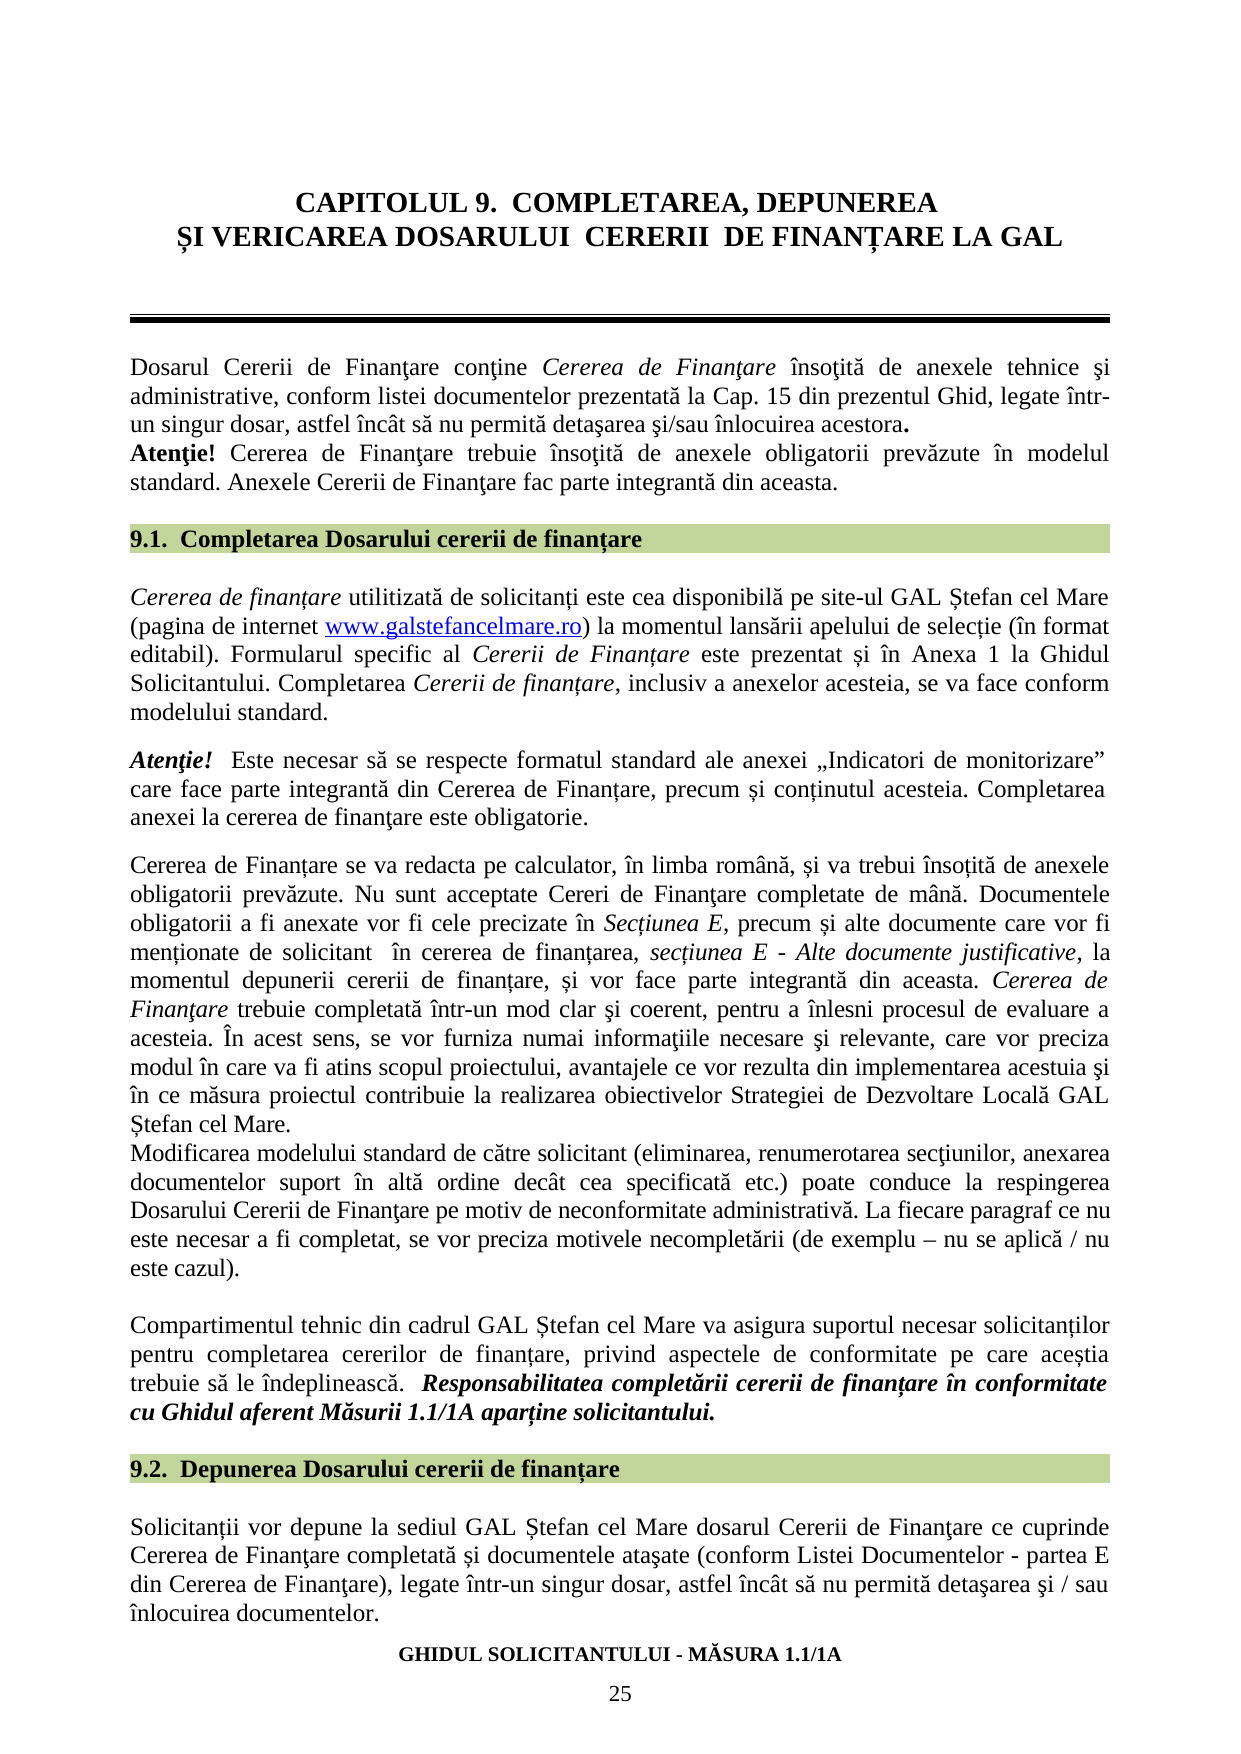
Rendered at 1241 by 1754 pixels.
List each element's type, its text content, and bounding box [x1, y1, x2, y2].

text 9.1. Completarea Dosarului cererii de finanțare [130, 524, 1110, 553]
text 9.2. Depunerea Dosarului cererii de finanțare [130, 1454, 1110, 1483]
text Atenţie! Este necesar să se respecte formatul standard ale anexei „Indicatori de monitorizare” care face parte integrantă din Cererea de Finanțare, precum și conținutul acesteia. Completarea anexei la cererea de finanţare este obligatorie. [130, 745, 1106, 831]
text Atenţie! Cererea de Finanţare trebuie însoţită de anexele obligatorii prevăzute în modelul standard. Anexele Cererii de Finanţare fac parte integrantă din aceasta. [130, 438, 1110, 496]
text Cererea de finanțare utilitizată de solicitanți este cea disponibilă pe site-ul GAL Ștefan cel Mare (pagina de internet www.galstefancelmare.ro) la momentul lansării apelului de selecție (în format editabil). Formularul specific al Cererii de Finanțare este prezentat și în Anexa 1 la Ghidul Solicitantului. Completarea Cererii de finanțare, inclusiv a anexelor acesteia, se va face conform modelului standard. [130, 582, 1110, 726]
text Compartimentul tehnic din cadrul GAL Ștefan cel Mare va asigura suportul necesar solicitanților pentru completarea cererilor de finanțare, privind aspectele de conformitate pe care aceștia trebuie să le îndeplinească. Responsabilitatea completării cererii de finanțare în conformitate cu Ghidul aferent Măsurii 1.1/1A aparține solicitantului. [130, 1311, 1110, 1426]
text Cererea de Finanțare se va redacta pe calculator, în limba română, și va trebui însoțită de anexele obligatorii prevăzute. Nu sunt acceptate Cereri de Finanţare completate de mână. Documentele obligatorii a fi anexate vor fi cele precizate în Secțiunea E, precum și alte documente care vor fi menționate de solicitant în cererea de finanțarea, secțiunea E - Alte documente justificative, la momentul depunerii cererii de finanțare, și vor face parte integrantă din aceasta. Cererea de Finanţare trebuie completată într-un mod clar şi coerent, pentru a înlesni procesul de evaluare a acesteia. În acest sens, se vor furniza numai informaţiile necesare şi relevante, care vor preciza modul în care va fi atins scopul proiectului, avantajele ce vor rezulta din implementarea acestuia şi în ce măsura proiectul contribuie la realizarea obiectivelor Strategiei de Dezvoltare Locală GAL Ștefan cel Mare. [130, 850, 1110, 1138]
text CAPITOLUL 9. COMPLETAREA, DEPUNEREA ȘI VERICAREA DOSARULUI CERERII DE FINANȚARE LA GAL [130, 185, 1110, 252]
text Modificarea modelului standard de către solicitant (eliminarea, renumerotarea secţiunilor, anexarea documentelor suport în altă ordine decât cea specificată etc.) poate conduce la respingerea Dosarului Cererii de Finanţare pe motiv de neconformitate administrativă. La fiecare paragraf ce nu este necesar a fi completat, se vor preciza motivele necompletării (de exemplu – nu se aplică / nu este cazul). [130, 1138, 1110, 1282]
text Solicitanții vor depune la sediul GAL Ștefan cel Mare dosarul Cererii de Finanţare ce cuprinde Cererea de Finanţare completată și documentele ataşate (conform Listei Documentelor - partea E din Cererea de Finanţare), legate într-un singur dosar, astfel încât să nu permită detaşarea şi / sau înlocuirea documentelor. [130, 1512, 1110, 1627]
text Dosarul Cererii de Finanţare conţine Cererea de Finanţare însoţită de anexele tehnice şi administrative, conform listei documentelor prezentată la Cap. 15 din prezentul Ghid, legate într‐un singur dosar, astfel încât să nu permită detaşarea şi/sau înlocuirea acestora. [130, 352, 1110, 438]
